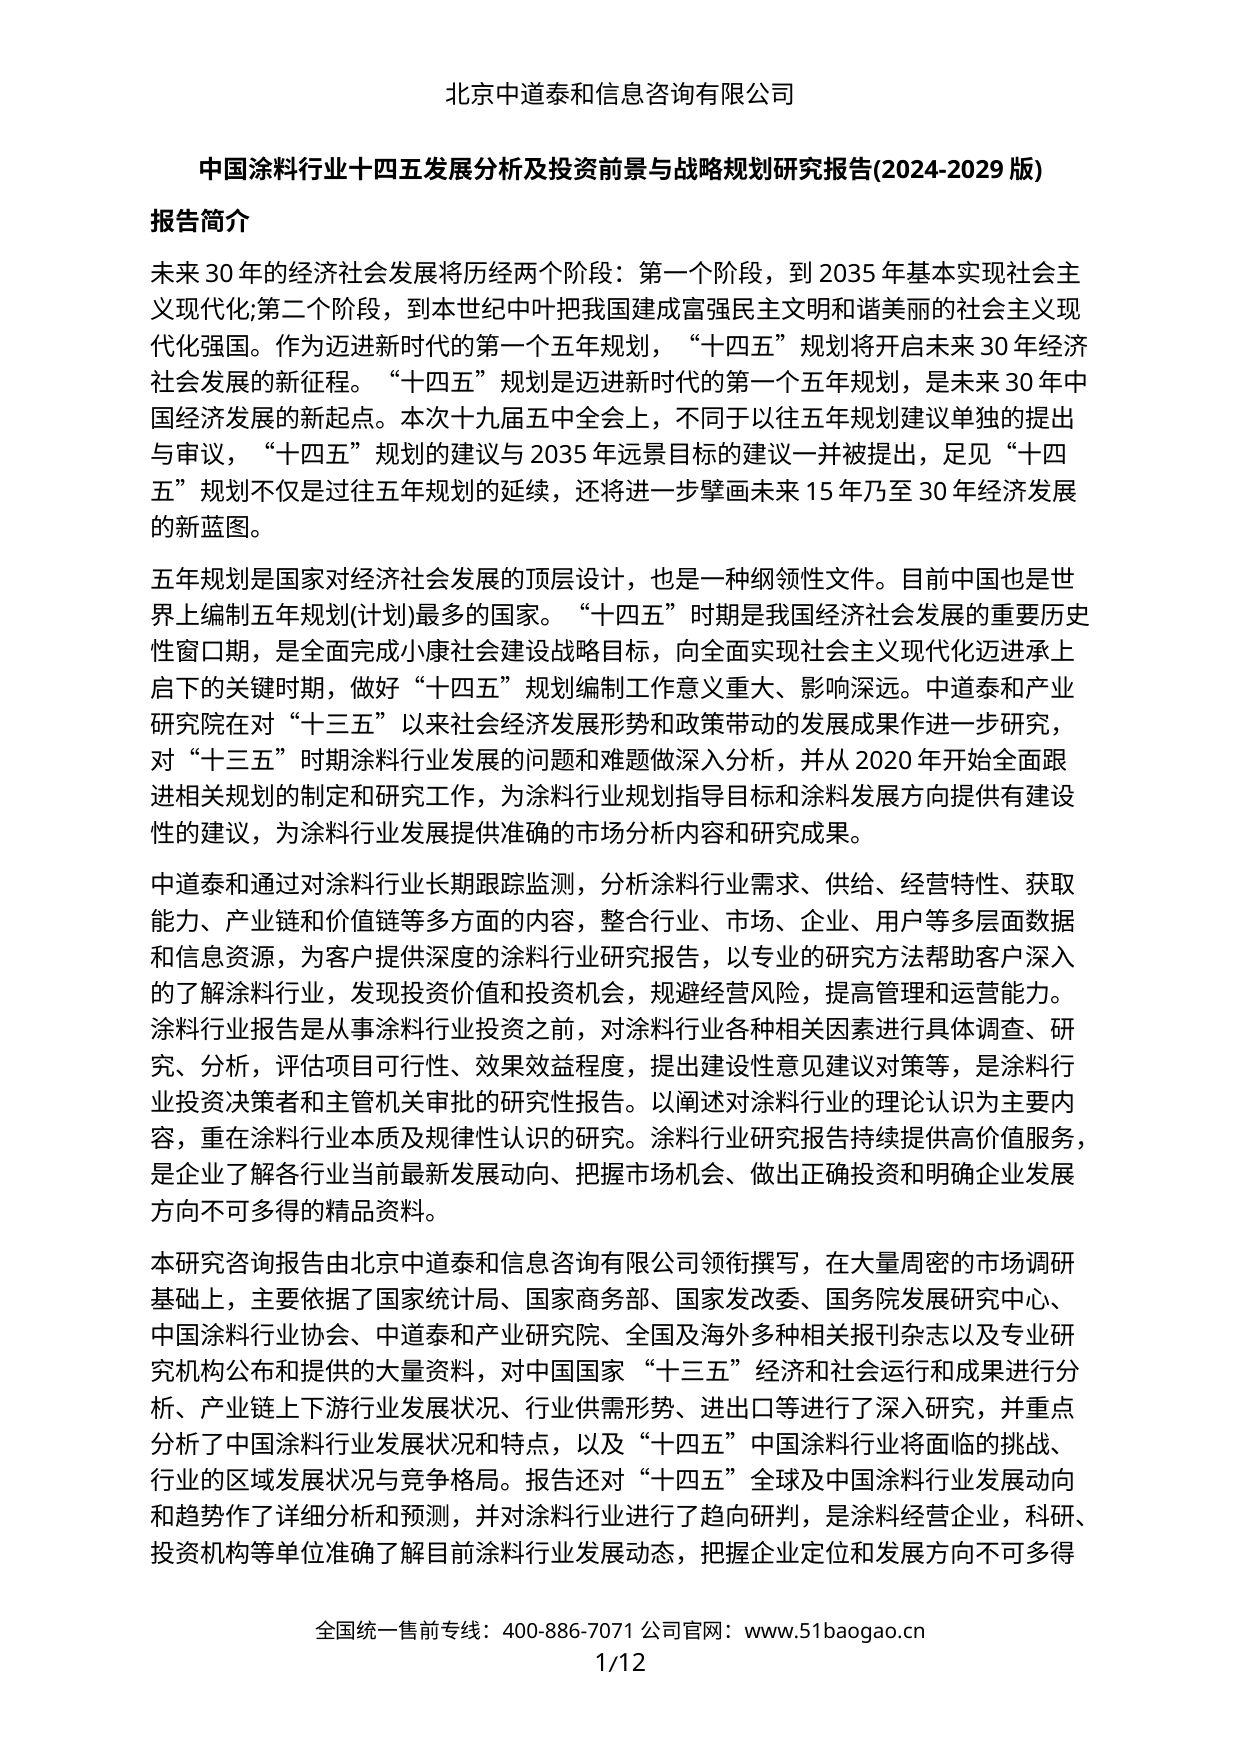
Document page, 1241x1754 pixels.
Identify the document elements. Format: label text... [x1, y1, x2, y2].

text 未来30年的经济社会发展将历经两个阶段：第一个阶段，到2035年基本实现社会主义现代化;第二个阶段，到本世纪中叶把我国建成富强民主文明和谐美丽的社会主义现代化强国。作为迈进新时代的第一个五年规划，“十四五”规划将开启未来30年经济社会发展的新征程。“十四五”规划是迈进新时代的第一个五年规划，是未来30年中国经济发展的新起点。本次十九届五中全会上，不同于以往五年规划建议单独的提出与审议，“十四五”规划的建议与2035年远景目标的建议一并被提出，足见“十四五”规划不仅是过往五年规划的延续，还将进一步擘画未来15年乃至30年经济发展的新蓝图。 [150, 254, 1090, 544]
text 五年规划是国家对经济社会发展的顶层设计，也是一种纲领性文件。目前中国也是世界上编制五年规划(计划)最多的国家。“十四五”时期是我国经济社会发展的重要历史性窗口期，是全面完成小康社会建设战略目标，向全面实现社会主义现代化迈进承上启下的关键时期，做好“十四五”规划编制工作意义重大、影响深远。中道泰和产业研究院在对“十三五”以来社会经济发展形势和政策带动的发展成果作进一步研究，对“十三五”时期涂料行业发展的问题和难题做深入分析，并从2020年开始全面跟进相关规划的制定和研究工作，为涂料行业规划指导目标和涂料发展方向提供有建设性的建议，为涂料行业发展提供准确的市场分析内容和研究成果。 [150, 559, 1090, 849]
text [150, 1243, 1090, 1569]
text 报告简介 [150, 202, 1090, 238]
text 中国涂料行业十四五发展分析及投资前景与战略规划研究报告(2024-2029版) [150, 150, 1090, 186]
text 中道泰和通过对涂料行业长期跟踪监测，分析涂料行业需求、供给、经营特性、获取能力、产业链和价值链等多方面的内容，整合行业、市场、企业、用户等多层面数据和信息资源，为客户提供深度的涂料行业研究报告，以专业的研究方法帮助客户深入的了解涂料行业，发现投资价值和投资机会，规避经营风险，提高管理和运营能力。涂料行业报告是从事涂料行业投资之前，对涂料行业各种相关因素进行具体调查、研究、分析，评估项目可行性、效果效益程度，提出建设性意见建议对策等，是涂料行业投资决策者和主管机关审批的研究性报告。以阐述对涂料行业的理论认识为主要内容，重在涂料行业本质及规律性认识的研究。涂料行业研究报告持续提供高价值服务，是企业了解各行业当前最新发展动向、把握市场机会、做出正确投资和明确企业发展方向不可多得的精品资料。 [150, 865, 1090, 1227]
